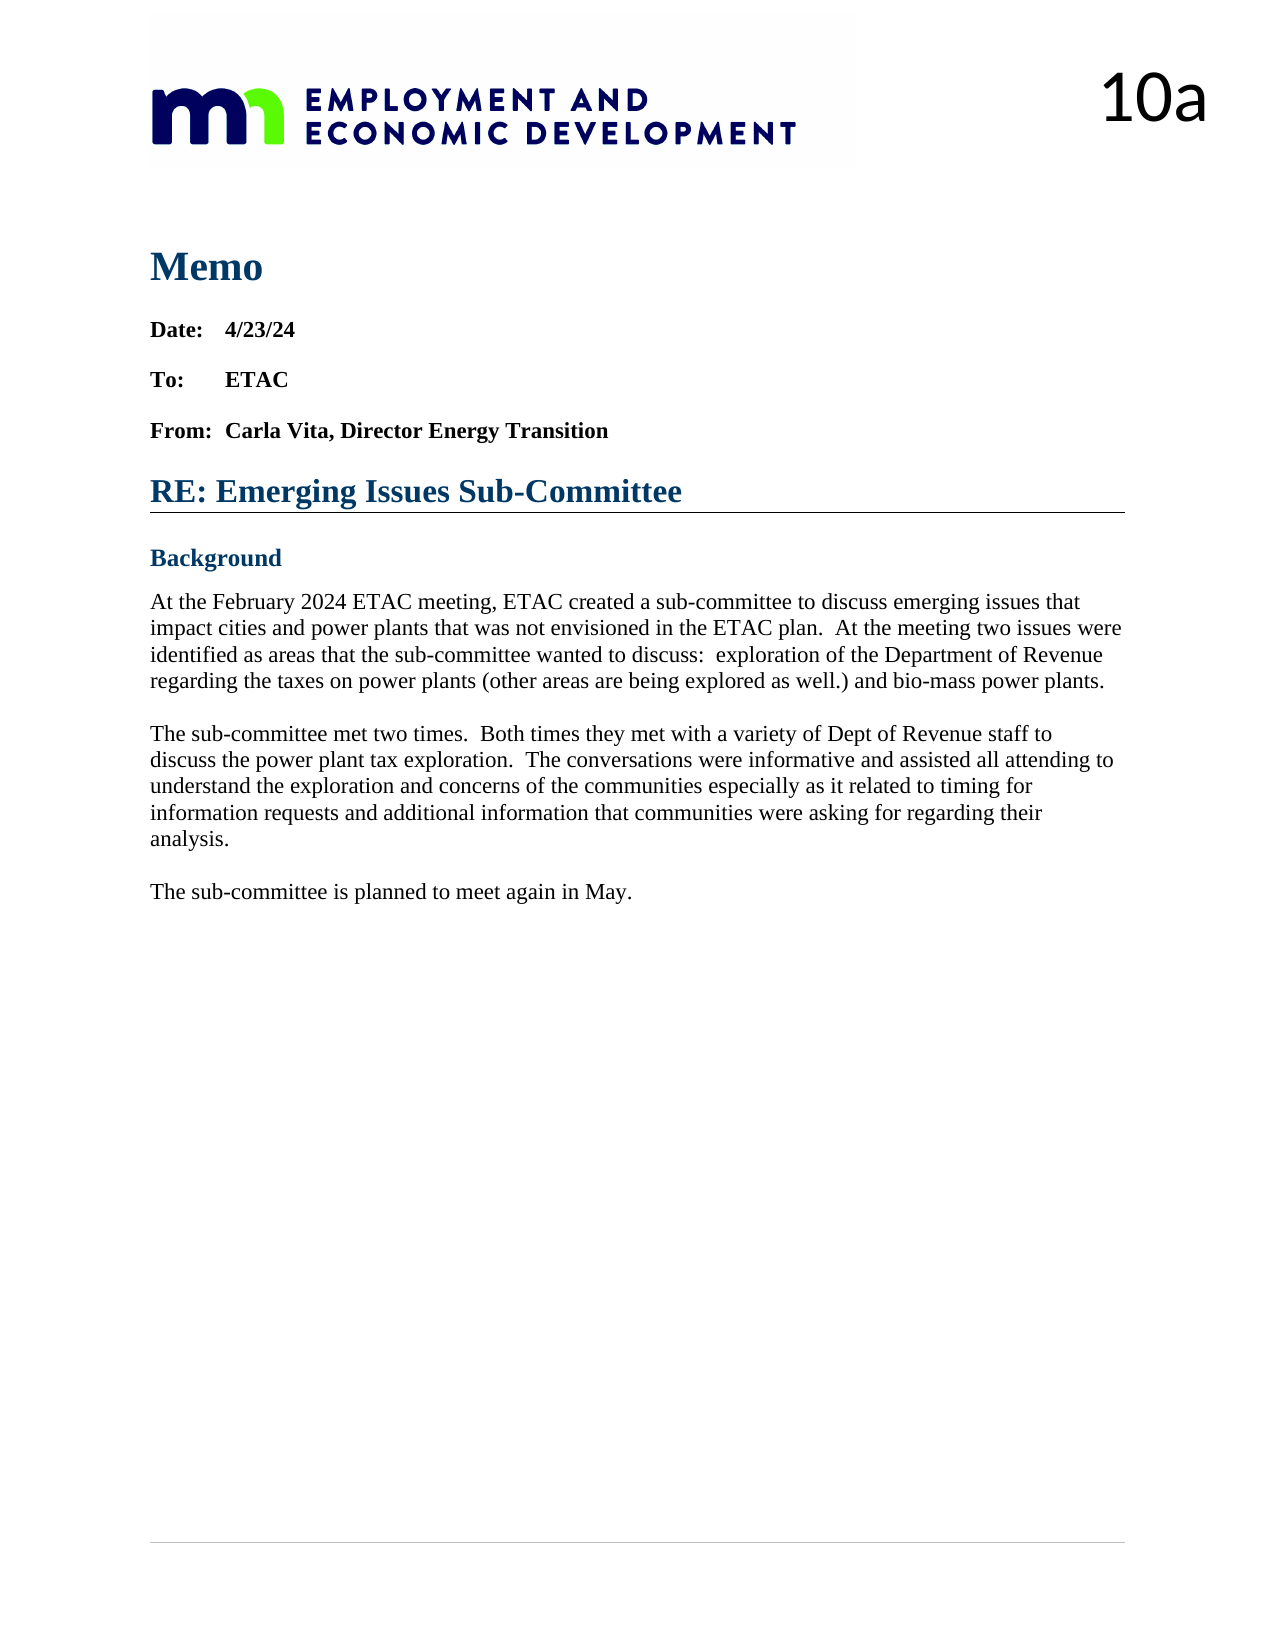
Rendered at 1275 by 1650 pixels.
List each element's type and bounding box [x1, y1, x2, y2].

picture [150, 12, 856, 169]
